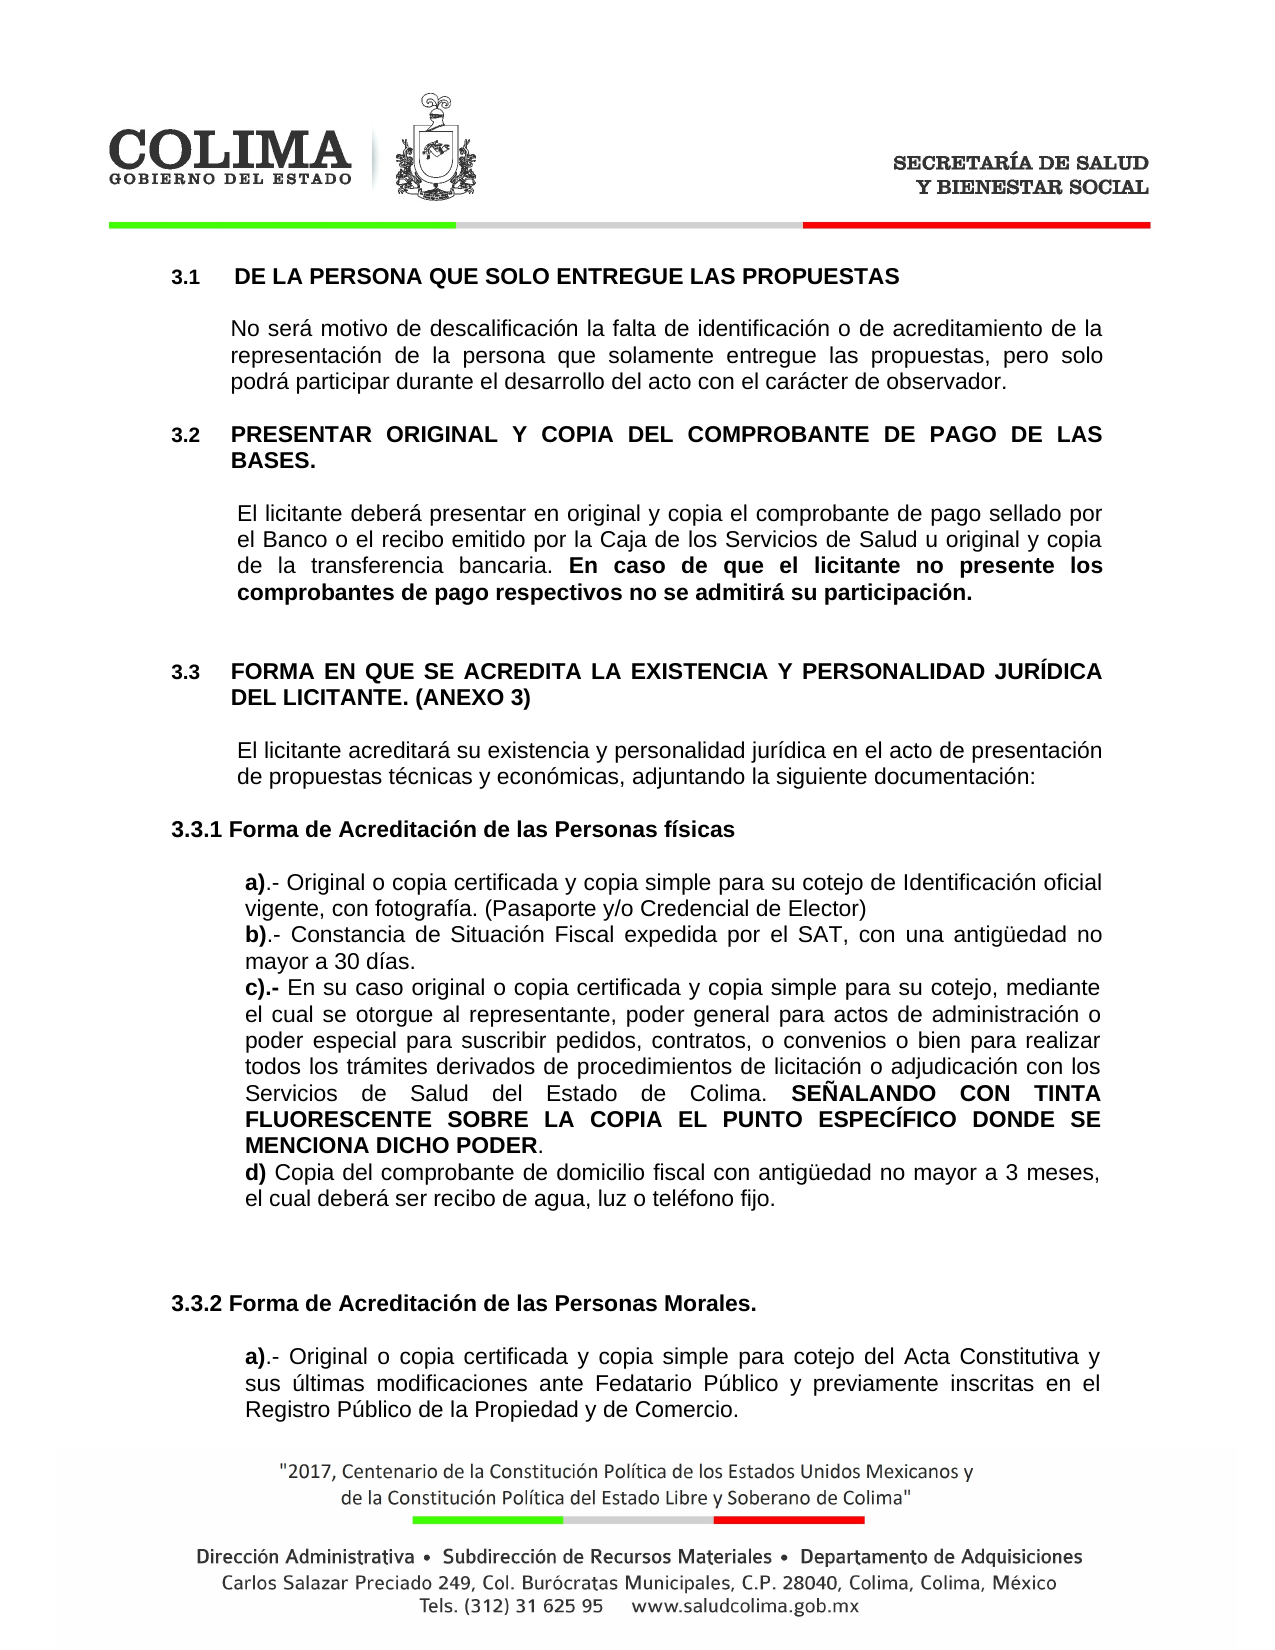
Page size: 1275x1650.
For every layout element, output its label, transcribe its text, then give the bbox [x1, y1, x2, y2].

text El licitante acreditará su existencia y personalidad jurídica en el acto de presentación de propuestas técnicas y económicas, adjuntando la siguiente documentación: [237, 737, 1104, 790]
picture [0, 7, 1261, 238]
text El licitante deberá presentar en original y copia el comprobante de pago sellado por el Banco o el recibo emitido por la Caja de los Servicios de Salud u original y copia de la transferencia bancaria. En caso de que el licitante no presente los comprobantes de pago respectivos no se admitirá su participación. [237, 500, 1104, 605]
text 3.3.2 Forma de Acreditación de las Personas Morales. [171, 1290, 1104, 1317]
list PRESENTAR ORIGINAL Y COPIA DEL COMPROBANTE DE PAGO DE LAS BASES. [171, 421, 1104, 473]
text b).- Constancia de Situación Fiscal expedida por el SAT, con una antigüedad no mayor a 30 días. [245, 921, 1104, 974]
text 3.3.1 Forma de Acreditación de las Personas físicas [171, 816, 1104, 842]
text No será motivo de descalificación la falta de identificación o de acreditamiento de la representación de la persona que solamente entregue las propuestas, pero solo podrá participar durante el desarrollo del acto con el carácter de observador. [230, 315, 1104, 394]
text d) Copia del comprobante de domicilio fiscal con antigüedad no mayor a 3 meses, el cual deberá ser recibo de agua, luz o teléfono fijo. [245, 1159, 1102, 1211]
list FORMA EN QUE SE ACREDITA LA EXISTENCIA Y PERSONALIDAD JURÍDICA DEL LICITANTE. (ANEXO 3) [171, 658, 1104, 711]
list DE LA PERSONA QUE SOLO ENTREGUE LAS PROPUESTAS [171, 263, 1104, 289]
text a).- Original o copia certificada y copia simple para su cotejo de Identificación oficial vigente, con fotografía. (Pasaporte y/o Credencial de Elector) [245, 869, 1104, 921]
text a).- Original o copia certificada y copia simple para cotejo del Acta Constitutiva y sus últimas modificaciones ante Fedatario Público y previamente inscritas en el Registro Público de la Propiedad y de Comercio. [245, 1343, 1102, 1422]
text c).- En su caso original o copia certificada y copia simple para su cotejo, mediante el cual se otorgue al representante, poder general para actos de administración o poder especial para suscribir pedidos, contratos, o convenios o bien para realizar todos los trámites derivados de procedimientos de licitación o adjudicación con los Servicios de Salud del Estado de Colima. SEÑALANDO CON TINTA FLUORESCENTE SOBRE LA COPIA EL PUNTO ESPECÍFICO DONDE SE MENCIONA DICHO PODER. [245, 974, 1102, 1159]
picture [55, 1446, 1238, 1650]
